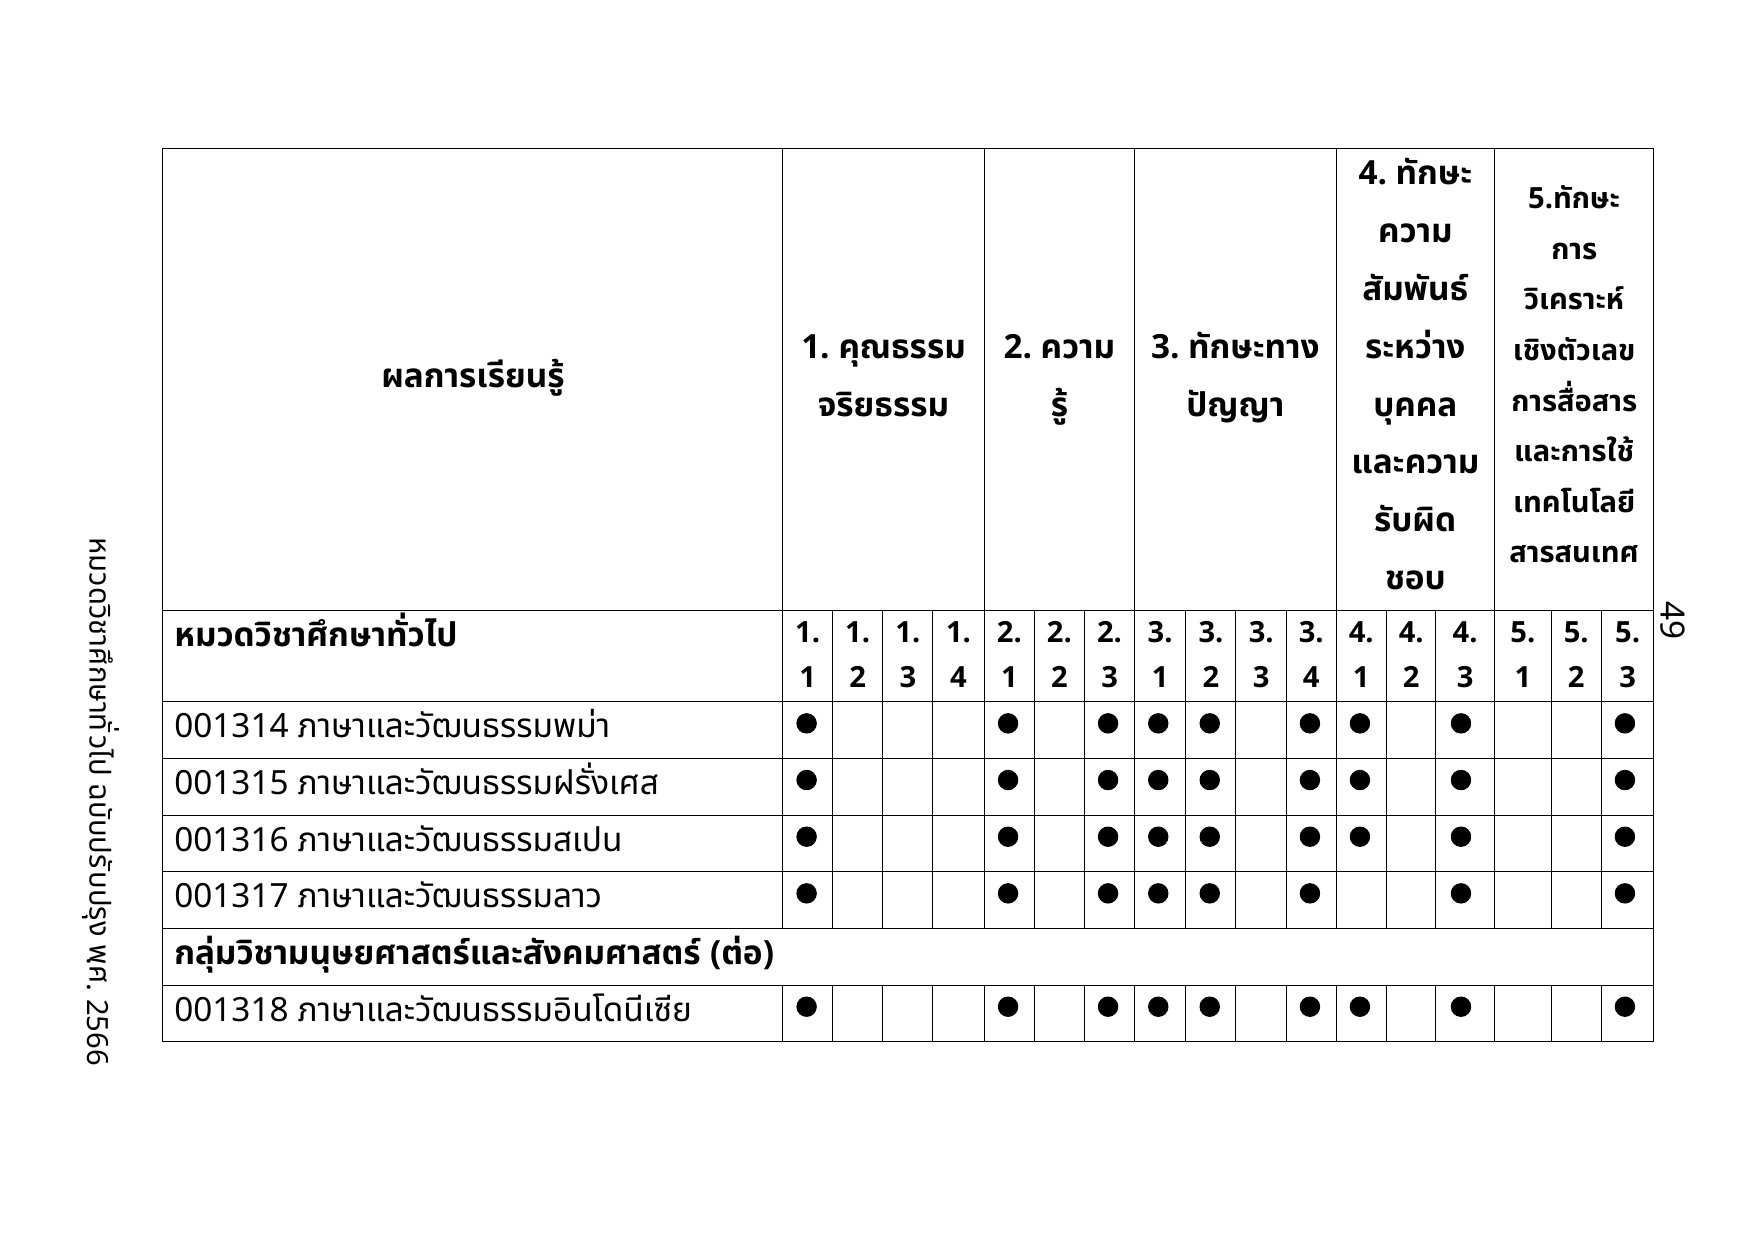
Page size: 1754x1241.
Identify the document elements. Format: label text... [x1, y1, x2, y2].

table_cell 5.3 [1602, 611, 1653, 701]
table_cell หมวดวิชาศึกษาทั่วไป [163, 611, 782, 701]
table_cell [1186, 816, 1235, 871]
table_cell [1035, 702, 1084, 758]
table_cell 001316 ภาษาและวัฒนธรรมสเปน [163, 816, 782, 871]
table_cell 001317 ภาษาและวัฒนธรรมลาว [163, 872, 782, 928]
table_cell 3.3 [1236, 611, 1286, 701]
table_cell [1085, 702, 1134, 758]
table_cell [1387, 986, 1435, 1041]
table_cell [1552, 986, 1601, 1041]
table_cell [833, 872, 882, 928]
table_cell [1035, 872, 1084, 928]
table_header 1. คุณธรรม จริยธรรม [783, 149, 984, 610]
table_cell [1552, 872, 1601, 928]
table_cell [1287, 816, 1336, 871]
table_cell [1436, 702, 1494, 758]
table_header ผลการเรียนรู้ [163, 149, 782, 610]
table_cell [883, 872, 932, 928]
table_cell [833, 759, 882, 814]
table_cell [1552, 816, 1601, 871]
table_cell [1186, 872, 1235, 928]
table_cell [1552, 759, 1601, 814]
table_header 3. ทักษะทางปัญญา [1135, 149, 1336, 610]
table_cell [1337, 702, 1386, 758]
table_cell [1387, 759, 1435, 814]
table_cell [783, 702, 832, 758]
table_cell [833, 816, 882, 871]
table_cell [883, 986, 932, 1041]
table_cell [1387, 702, 1435, 758]
table_cell 001314 ภาษาและวัฒนธรรมพม่า [163, 702, 782, 758]
table_cell 2.3 [1085, 611, 1134, 701]
table_cell [1287, 702, 1336, 758]
table_cell [1135, 872, 1185, 928]
table_cell [933, 759, 984, 814]
table_cell 1.4 [933, 611, 984, 701]
table_cell [1035, 986, 1084, 1041]
table_cell [783, 816, 832, 871]
table_cell [1186, 702, 1235, 758]
table_cell 001318 ภาษาและวัฒนธรรมอินโดนีเซีย [163, 986, 782, 1041]
table_cell [1186, 759, 1235, 814]
table_cell [985, 872, 1034, 928]
table_cell [1035, 759, 1084, 814]
table_cell [1236, 872, 1286, 928]
table_cell [1186, 986, 1235, 1041]
table_cell 1.3 [883, 611, 932, 701]
table_cell [1602, 759, 1653, 814]
table_cell [933, 816, 984, 871]
table_cell [985, 702, 1034, 758]
table_cell [933, 702, 984, 758]
table_cell [1495, 759, 1551, 814]
table_cell [833, 986, 882, 1041]
table_cell [933, 872, 984, 928]
table_cell [985, 759, 1034, 814]
table_cell [1236, 816, 1286, 871]
table_cell [1236, 702, 1286, 758]
table_cell [1085, 986, 1134, 1041]
table_cell 2.2 [1035, 611, 1084, 701]
table_cell [1337, 872, 1386, 928]
table_cell [1135, 702, 1185, 758]
table_cell [1337, 816, 1386, 871]
table_cell 3.2 [1186, 611, 1235, 701]
table_cell [1135, 816, 1185, 871]
table_cell [1287, 872, 1336, 928]
table_cell [1236, 759, 1286, 814]
table_cell 1.2 [833, 611, 882, 701]
table_cell [1085, 816, 1134, 871]
table_cell [1387, 816, 1435, 871]
table_cell [783, 986, 832, 1041]
table_cell [1135, 986, 1185, 1041]
table_cell [883, 816, 932, 871]
table_cell กลุ่มวิชามนุษยศาสตร์และสังคมศาสตร์ (ต่อ) [163, 929, 1653, 984]
table_cell 4.1 [1337, 611, 1386, 701]
table_cell [1337, 986, 1386, 1041]
table_cell [1602, 986, 1653, 1041]
table_cell [1287, 986, 1336, 1041]
table_cell [1387, 872, 1435, 928]
table_cell [883, 759, 932, 814]
table_cell [1236, 986, 1286, 1041]
table_cell [1436, 759, 1494, 814]
table_cell [1495, 986, 1551, 1041]
table_cell 1.1 [783, 611, 832, 701]
table_cell [1337, 759, 1386, 814]
table_cell [1602, 816, 1653, 871]
table_cell 5.1 [1495, 611, 1551, 701]
table_cell [783, 872, 832, 928]
table_cell [1602, 702, 1653, 758]
table_cell [1495, 872, 1551, 928]
table_cell [783, 759, 832, 814]
table_header 4. ทักษะความสัมพันธ์ระหว่างบุคคลและความรับผิดชอบ [1337, 149, 1494, 610]
table_cell [1287, 759, 1336, 814]
table_cell [1602, 872, 1653, 928]
table_cell 001315 ภาษาและวัฒนธรรมฝรั่งเศส [163, 759, 782, 814]
table_cell [1135, 759, 1185, 814]
table_cell [1085, 872, 1134, 928]
table_cell [1495, 816, 1551, 871]
table_cell 2.1 [985, 611, 1034, 701]
table_cell [985, 816, 1034, 871]
table_cell 4.2 [1387, 611, 1435, 701]
table_cell [1035, 816, 1084, 871]
table_cell [1085, 759, 1134, 814]
table_cell 3.1 [1135, 611, 1185, 701]
table_cell [883, 702, 932, 758]
table_cell [1436, 872, 1494, 928]
table_cell 4.3 [1436, 611, 1494, 701]
table_cell [1436, 986, 1494, 1041]
table_cell [1552, 702, 1601, 758]
table_cell 3.4 [1287, 611, 1336, 701]
table_cell [985, 986, 1034, 1041]
table_cell [933, 986, 984, 1041]
table_cell 5.2 [1552, 611, 1601, 701]
table_cell [1495, 702, 1551, 758]
table_header 2. ความรู้ [985, 149, 1134, 610]
table_header 5.ทักษะการวิเคราะห์เชิงตัวเลข การสื่อสารและการใช้เทคโนโลยีสารสนเทศ [1495, 149, 1653, 610]
table_cell [833, 702, 882, 758]
table_cell [1436, 816, 1494, 871]
